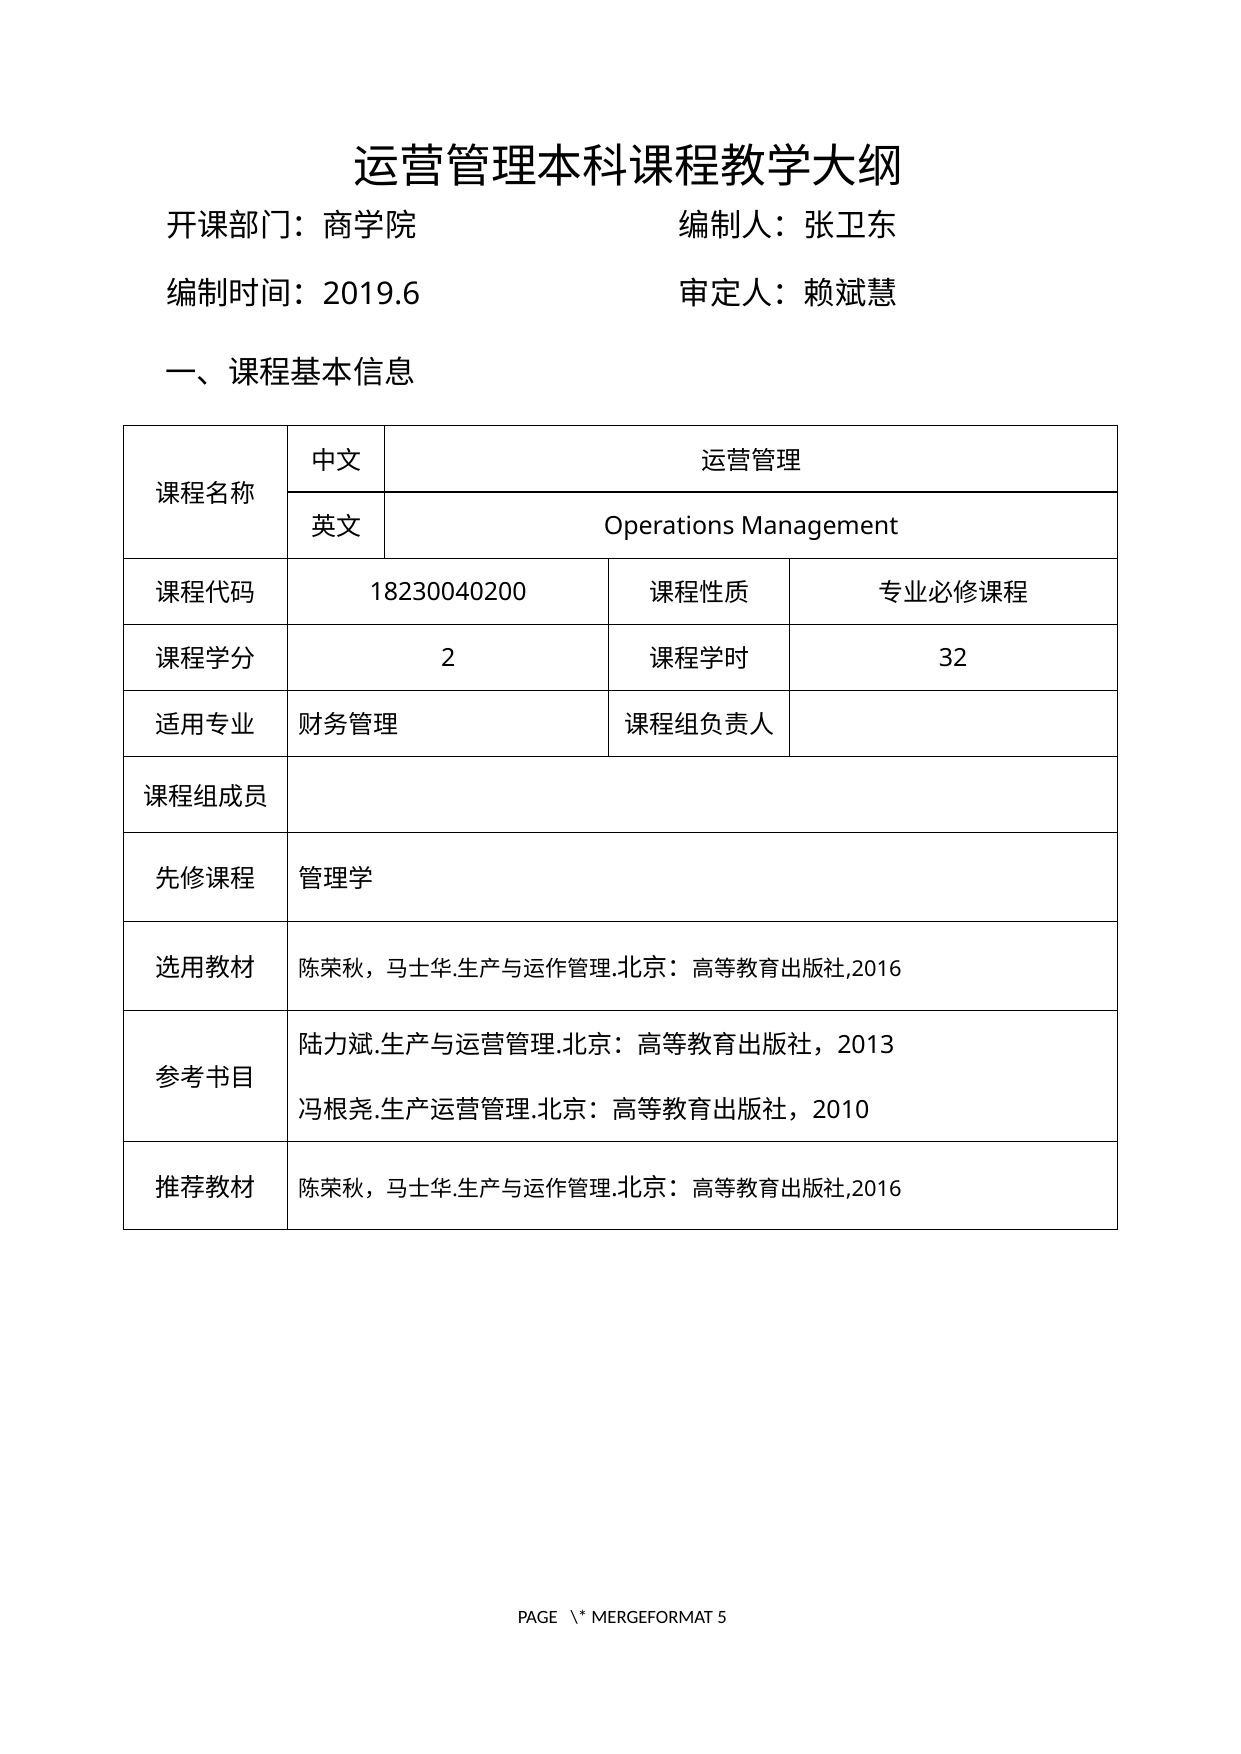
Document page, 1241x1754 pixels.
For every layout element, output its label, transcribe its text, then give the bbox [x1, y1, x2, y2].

table_header 中文 [288, 426, 384, 491]
table_cell 18230040200 [288, 559, 608, 623]
table_cell 推荐教材 [124, 1142, 287, 1229]
table_cell 32 [790, 625, 1117, 689]
table_cell 英文 [288, 493, 384, 557]
table_cell 陆力斌.生产与运营管理.北京：高等教育出版社，2013 冯根尧.生产运营管理.北京：高等教育出版社，2010 [288, 1011, 1117, 1141]
table_cell 课程性质 [609, 559, 789, 623]
table_cell 参考书目 [124, 1011, 287, 1141]
table_cell 陈荣秋，马士华.生产与运作管理.北京：高等教育出版社,2016 [288, 922, 1117, 1009]
table_header 运营管理 [385, 426, 1117, 491]
table_cell 陈荣秋，马士华.生产与运作管理.北京：高等教育出版社,2016 [288, 1142, 1117, 1229]
table_cell 财务管理 [288, 691, 608, 756]
table_header 课程名称 [124, 426, 287, 557]
table_cell [288, 757, 1117, 832]
table_cell 课程组负责人 [609, 691, 789, 756]
table_cell Operations Management [385, 493, 1117, 557]
table_cell 先修课程 [124, 833, 287, 921]
table_cell 课程代码 [124, 559, 287, 623]
table_cell 课程学分 [124, 625, 287, 689]
table_cell 课程学时 [609, 625, 789, 689]
table_cell 管理学 [288, 833, 1117, 921]
table_cell [790, 691, 1117, 756]
text 一、课程基本信息 [165, 338, 1075, 403]
table_cell 课程组成员 [124, 757, 287, 832]
table_cell 选用教材 [124, 922, 287, 1009]
table_cell 专业必修课程 [790, 559, 1117, 623]
table_cell 2 [288, 625, 608, 689]
table_cell 适用专业 [124, 691, 287, 756]
